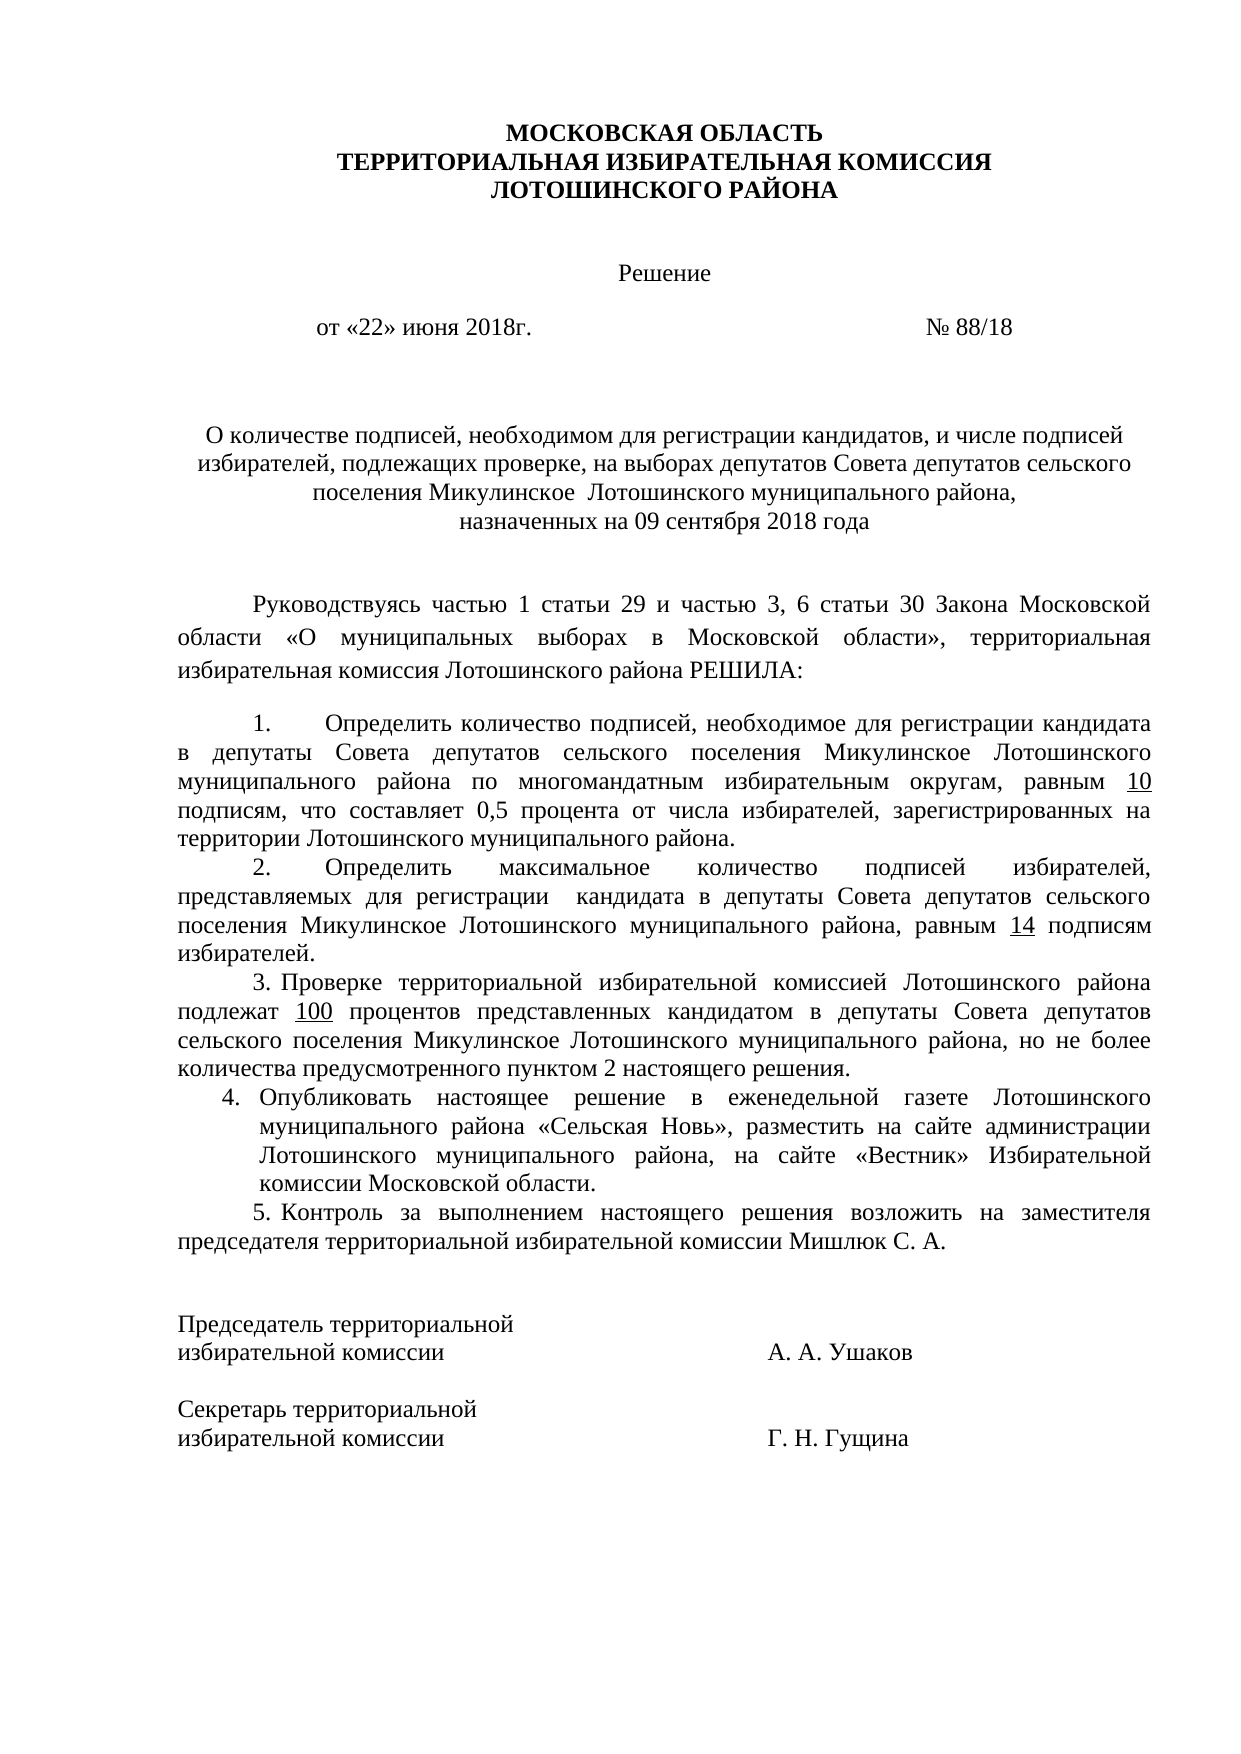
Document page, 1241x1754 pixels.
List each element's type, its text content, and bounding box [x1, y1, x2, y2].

text Решение [177, 258, 1152, 287]
text назначенных на 09 сентября 2018 года [177, 506, 1152, 535]
list Контроль за выполнением настоящего решения возложить на заместителя председателя территориальной избирательной комиссии Мишлюк С. А. [177, 1197, 1152, 1255]
text ТЕРРИТОРИАЛЬНАЯ ИЗБИРАТЕЛЬНАЯ КОМИССИЯ [177, 147, 1152, 176]
text избирательной комиссии А. А. Ушаков [177, 1337, 1152, 1366]
text избирательной комиссии Г. Н. Гущина [177, 1423, 1152, 1452]
text от «22» июня 2018г. № 88/18 [177, 312, 1152, 341]
text Председатель территориальной [177, 1309, 1152, 1337]
text МОСКОВСКАЯ ОБЛАСТЬ [177, 118, 1152, 147]
text Секретарь территориальной [177, 1394, 1152, 1423]
text ЛОТОШИНСКОГО РАЙОНА [177, 176, 1152, 204]
text Руководствуясь частью 1 статьи 29 и частью 3, 6 статьи 30 Закона Московской области «О муниципальных выборах в Московской области», территориальная избирательная комиссия Лотошинского района РЕШИЛА: [177, 589, 1152, 683]
list Проверке территориальной избирательной комиссией Лотошинского района подлежат 100 процентов представленных кандидатом в депутаты Совета депутатов сельского поселения Микулинское Лотошинского муниципального района, но не более количества предусмотренного пунктом 2 настоящего решения. [177, 967, 1152, 1082]
list Опубликовать настоящее решение в еженедельной газете Лотошинского муниципального района «Сельская Новь», разместить на сайте администрации Лотошинского муниципального района, на сайте «Вестник» Избирательной комиссии Московской области. [222, 1082, 1152, 1197]
list Определить максимальное количество подписей избирателей, представляемых для регистрации кандидата в депутаты Совета депутатов сельского поселения Микулинское Лотошинского муниципального района, равным 14 подписям избирателей. [177, 852, 1152, 967]
text О количестве подписей, необходимом для регистрации кандидатов, и числе подписей избирателей, подлежащих проверке, на выборах депутатов Совета депутатов сельского поселения Микулинское Лотошинского муниципального района, [177, 420, 1152, 506]
list Определить количество подписей, необходимое для регистрации кандидата в депутаты Совета депутатов сельского поселения Микулинское Лотошинского муниципального района по многомандатным избирательным округам, равным 10 подписям, что составляет 0,5 процента от числа избирателей, зарегистрированных на территории Лотошинского муниципального района. [177, 708, 1152, 852]
